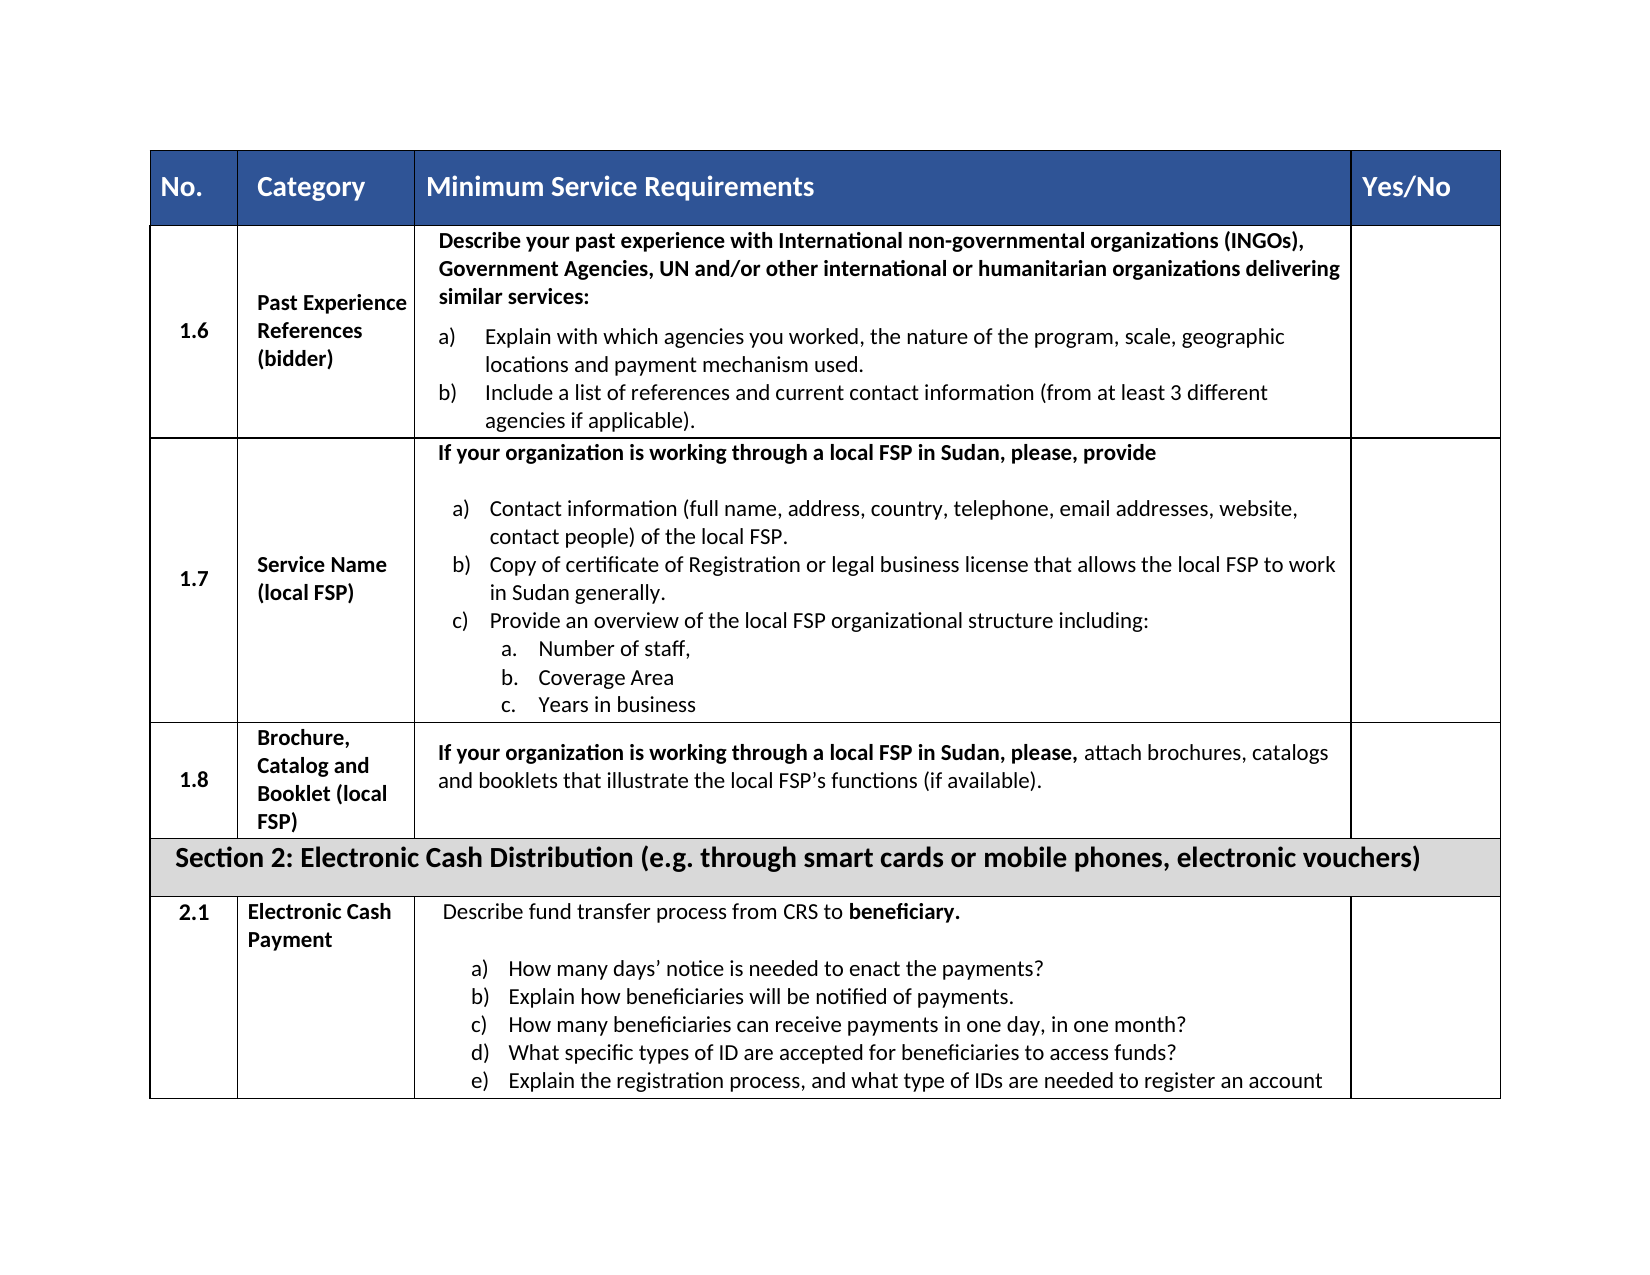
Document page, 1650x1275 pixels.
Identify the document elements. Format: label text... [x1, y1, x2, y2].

table_cell [1352, 439, 1500, 722]
table_cell Past Experience References (bidder) [238, 226, 414, 437]
table_cell 2.1 [151, 897, 237, 1098]
table_cell [1352, 723, 1500, 838]
table_cell If your organization is working through a local FSP in Sudan, please, provide Contact information (full name, address, country, telephone, email addresses, website, contact people) of the local FSP. Copy of certificate of Registration or legal business license that allows the local FSP to work in Sudan generally. Provide an overview of the local FSP organizational structure including: Number of staff, Coverage Area Years in business [415, 439, 1350, 722]
table_header Minimum Service Requirements [415, 151, 1350, 225]
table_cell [415, 897, 1350, 1098]
table_cell 1.8 [151, 723, 237, 838]
table_header Category [238, 151, 414, 225]
table_cell Service Name (local FSP) [238, 439, 414, 722]
table_cell [1352, 897, 1500, 1098]
table_cell [1352, 226, 1500, 437]
table_header Yes/No [1352, 151, 1500, 225]
table_header No. [151, 151, 237, 225]
table_cell 1.6 [151, 226, 237, 437]
table_cell If your organization is working through a local FSP in Sudan, please, attach brochures, catalogs and booklets that illustrate the local FSP’s functions (if available). [415, 723, 1350, 838]
table_cell Describe your past experience with International non-governmental organizations (INGOs), Government Agencies, UN and/or other international or humanitarian organizations delivering similar services: Explain with which agencies you worked, the nature of the program, scale, geographic locations and payment mechanism used. Include a list of references and current contact information (from at least 3 different agencies if applicable). [415, 226, 1350, 437]
table_cell Electronic Cash Payment [238, 897, 414, 1098]
table_cell Brochure, Catalog and Booklet (local FSP) [238, 723, 414, 838]
table_cell 1.7 [151, 439, 237, 722]
table_cell Section 2: Electronic Cash Distribution (e.g. through smart cards or mobile phones, electronic vouchers) [151, 839, 1500, 896]
